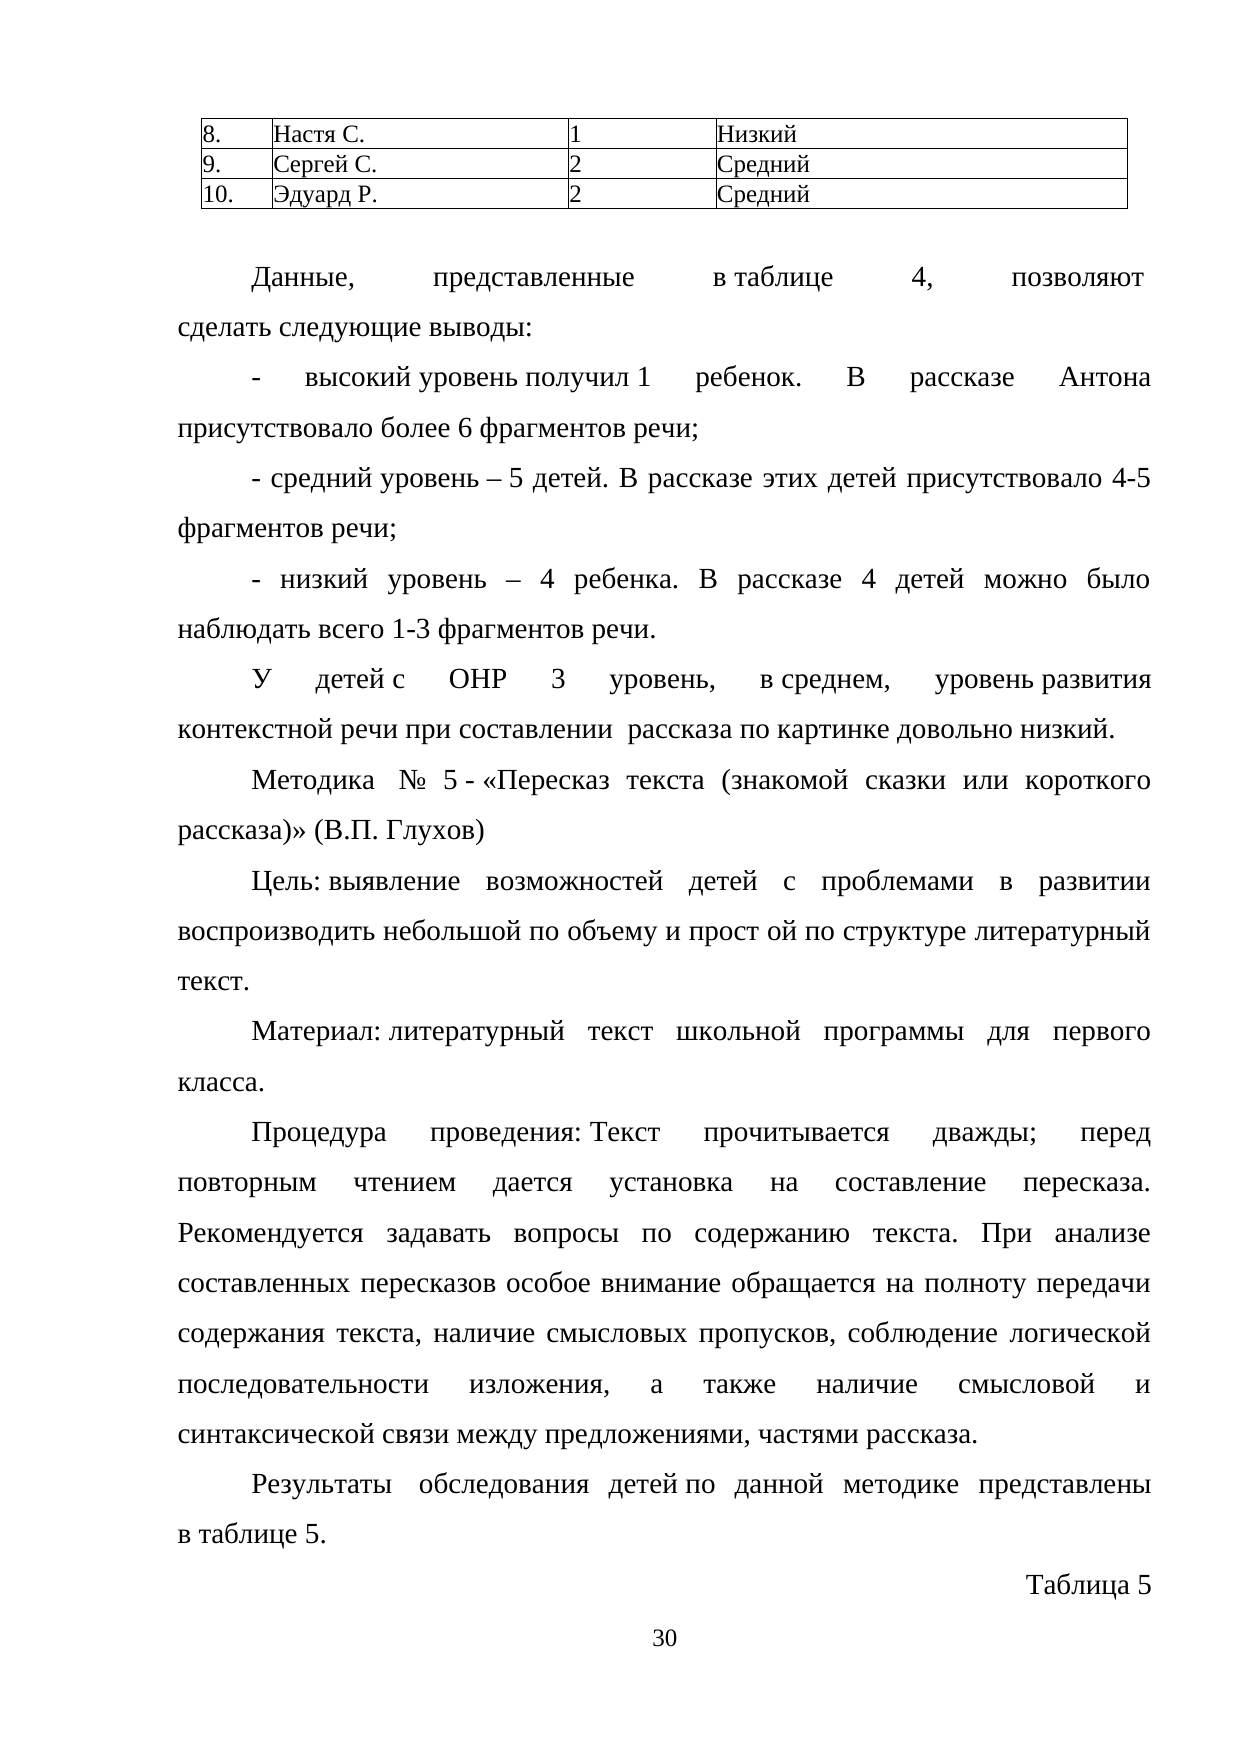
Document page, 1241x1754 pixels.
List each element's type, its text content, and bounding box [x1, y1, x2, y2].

text - средний уровень – 5 детей. В рассказе этих детей присутствовало 4-5 фрагментов речи; [177, 460, 1152, 544]
table_cell Эдуард Р. [273, 179, 568, 207]
table_cell Средний [717, 179, 1127, 207]
text Результаты обследования детей по данной методике представлены в таблице 5. [177, 1466, 1152, 1550]
table_cell Сергей С. [273, 149, 568, 178]
table_cell Средний [717, 149, 1127, 178]
text Методика № 5 - «Пересказ текста (знакомой сказки или короткого рассказа)» (В.П. Глухов) [177, 762, 1152, 846]
table_cell 2 [569, 149, 716, 178]
table_cell 9. [202, 149, 272, 178]
table_cell Настя С. [273, 119, 568, 148]
text Материал: литературный текст школьной программы для первого класса. [177, 1013, 1152, 1097]
table_cell Низкий [717, 119, 1127, 148]
text - низкий уровень – 4 ребенка. В рассказе 4 детей можно было наблюдать всего 1-3 фрагментов речи. [177, 561, 1152, 644]
text У детей с ОНР 3 уровень, в среднем, уровень развития контекстной речи при составлении рассказа по картинке довольно низкий. [177, 661, 1152, 745]
table_cell 10. [202, 179, 272, 207]
text Таблица 5 [177, 1567, 1152, 1601]
text Цель: выявление возможностей детей с проблемами в развитии воспроизводить небольшой по объему и прост ой по структуре литературный текст. [177, 863, 1152, 997]
text Процедура проведения: Текст прочитывается дважды; перед повторным чтением дается установка на составление пересказа. Рекомендуется задавать вопросы по содержанию текста. При анализе составленных пересказов особое внимание обращается на полноту передачи содержания текста, наличие смысловых пропусков, соблюдение логической последовательности изложения, а также наличие смысловой и синтаксической связи между предложениями, частями рассказа. [177, 1114, 1152, 1449]
table_cell 8. [202, 119, 272, 148]
text Данные, представленные в таблице 4, позволяют сделать следующие выводы: [177, 259, 1152, 343]
table_cell 2 [569, 179, 716, 207]
table_cell 1 [569, 119, 716, 148]
text - высокий уровень получил 1 ребенок. В рассказе Антона присутствовало более 6 фрагментов речи; [177, 359, 1152, 443]
